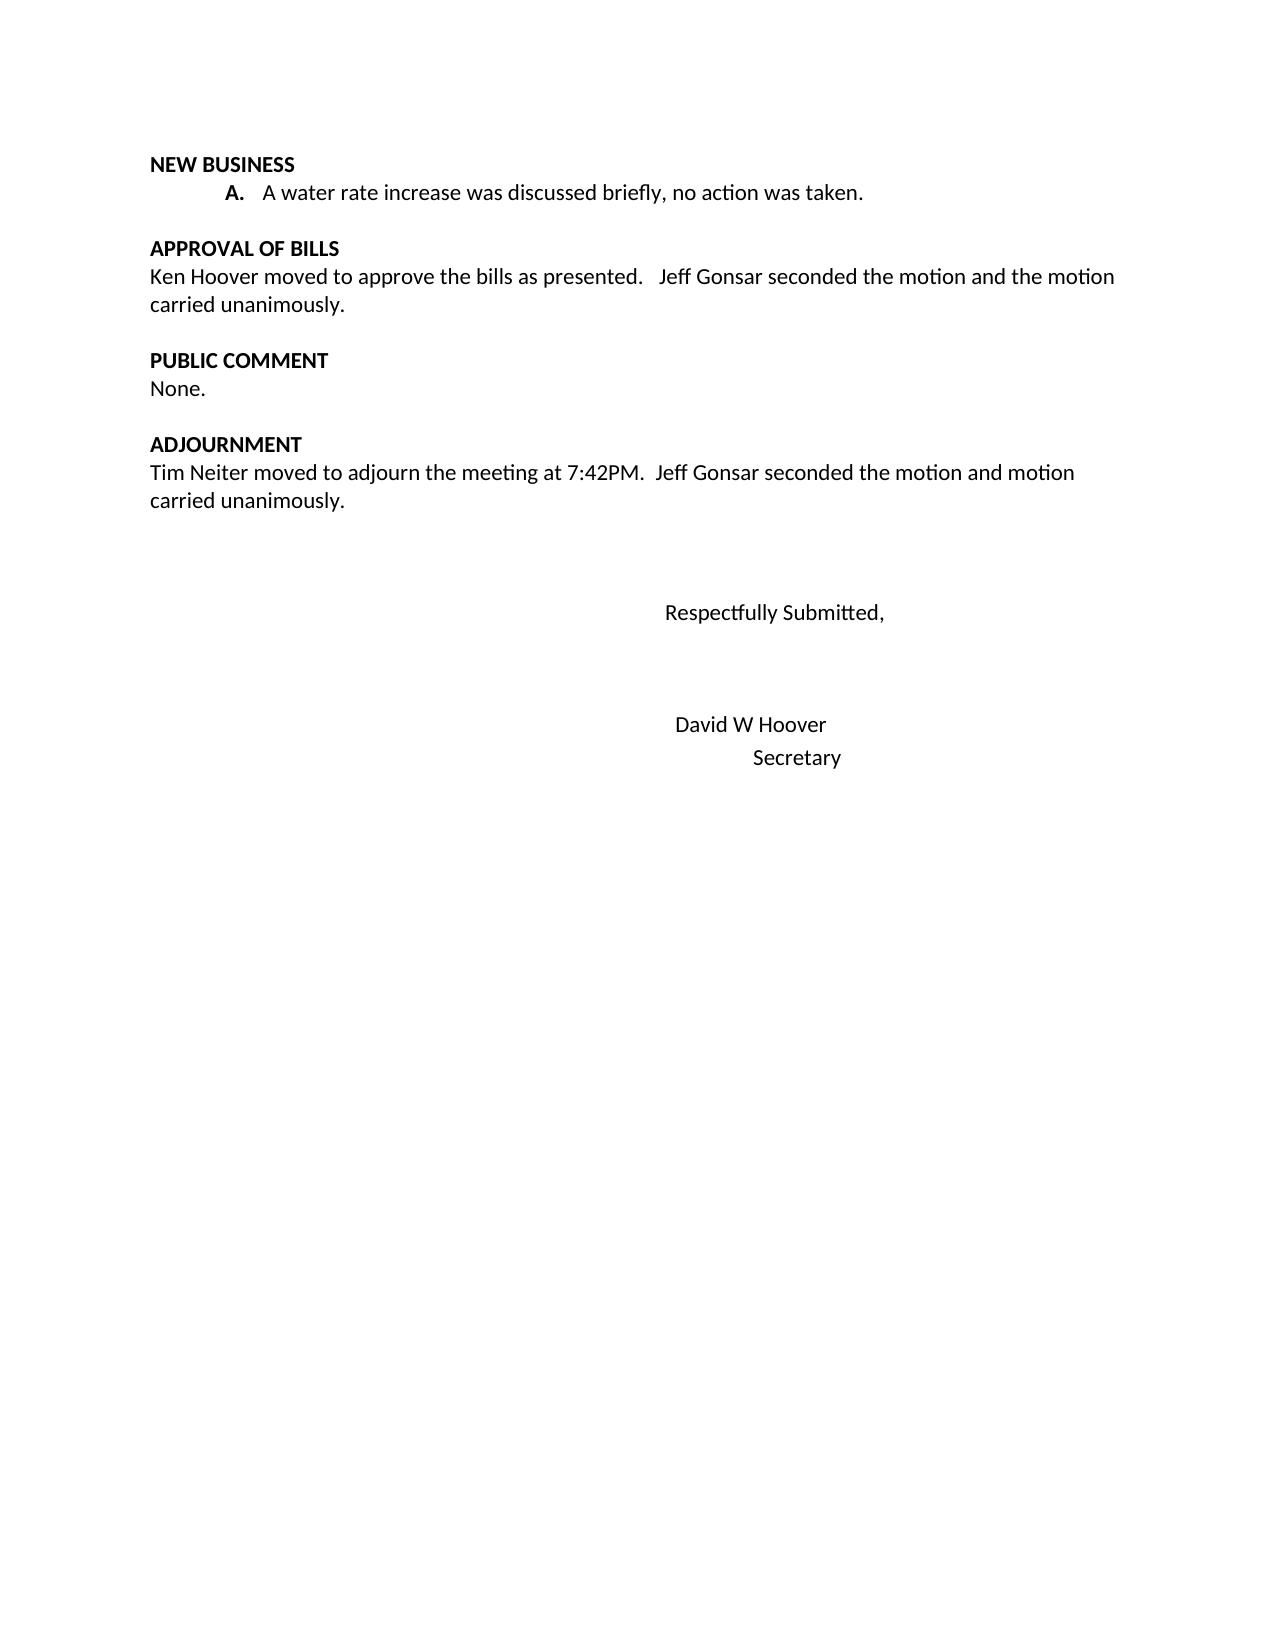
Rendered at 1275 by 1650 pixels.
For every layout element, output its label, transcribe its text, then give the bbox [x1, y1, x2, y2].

text Respectfully Submitted, [150, 598, 1125, 626]
text PUBLIC COMMENT [150, 346, 1125, 374]
text None. [150, 374, 1125, 402]
text NEW BUSINESS [150, 150, 1125, 178]
text David W Hoover Secretary [150, 710, 1125, 771]
text Ken Hoover moved to approve the bills as presented. Jeff Gonsar seconded the motion and the motion carried unanimously. [150, 262, 1125, 318]
text APPROVAL OF BILLS [150, 234, 1125, 262]
list A water rate increase was discussed briefly, no action was taken. [225, 178, 1125, 206]
text Tim Neiter moved to adjourn the meeting at 7:42PM. Jeff Gonsar seconded the motion and motion carried unanimously. [150, 458, 1125, 514]
text ADJOURNMENT [150, 430, 1125, 458]
